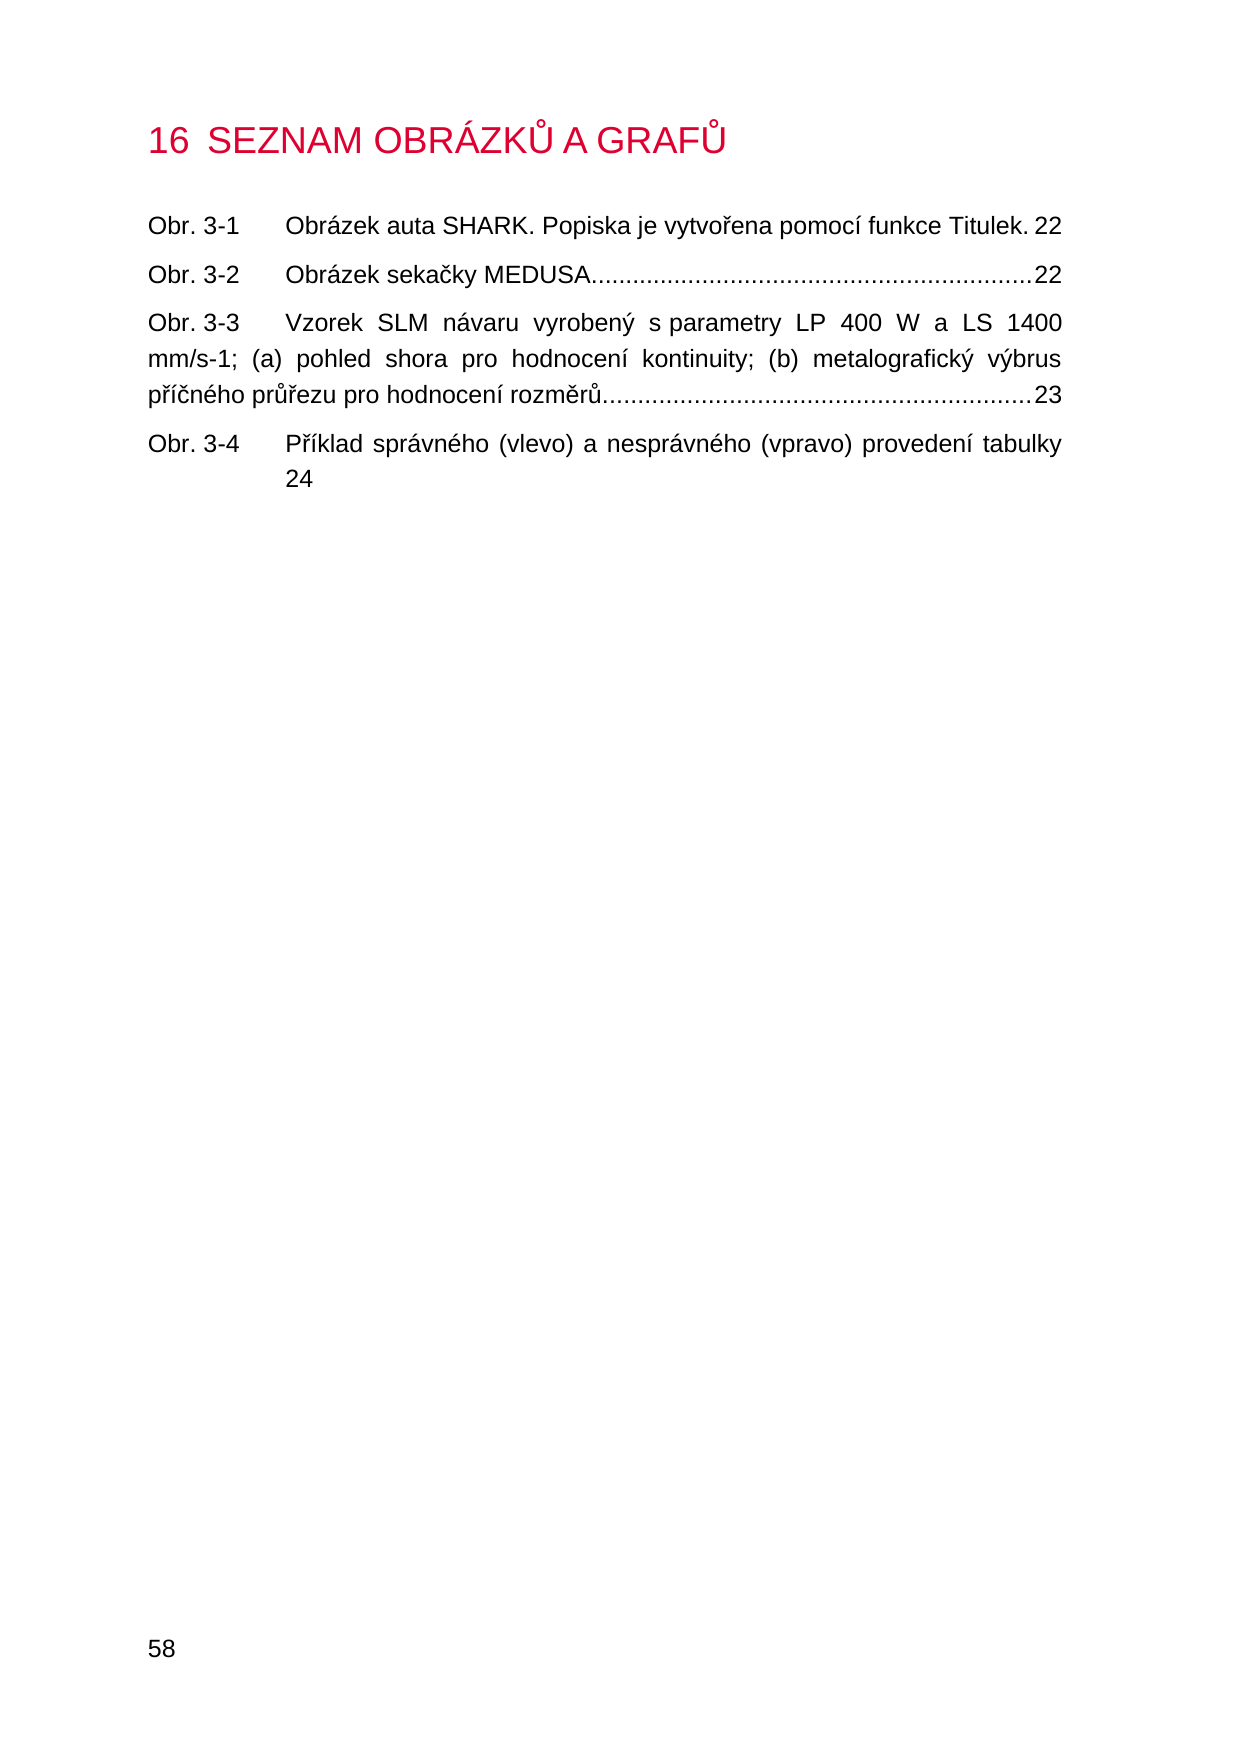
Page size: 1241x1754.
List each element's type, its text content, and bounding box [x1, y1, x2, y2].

text Obr. 3-1 Obrázek auta SHARK. Popiska je vytvořena pomocí funkce Titulek. 22 [148, 211, 1063, 240]
text Obr. 3-3 Vzorek SLM návaru vyrobený s parametry LP 400 W a LS 1400 mm/s-1; (a) pohled shora pro hodnocení kontinuity; (b) metalografický výbrus příčného průřezu pro hodnocení rozměrů. 23 [148, 308, 1063, 409]
text Obr. 3-2 Obrázek sekačky MEDUSA. 22 [148, 260, 1063, 288]
text Obr. 3-4 Příklad správného (vlevo) a nesprávného (vpravo) provedení tabulky 24 [148, 428, 1063, 493]
subtitle Seznam obrázků a grafů [148, 118, 1063, 161]
